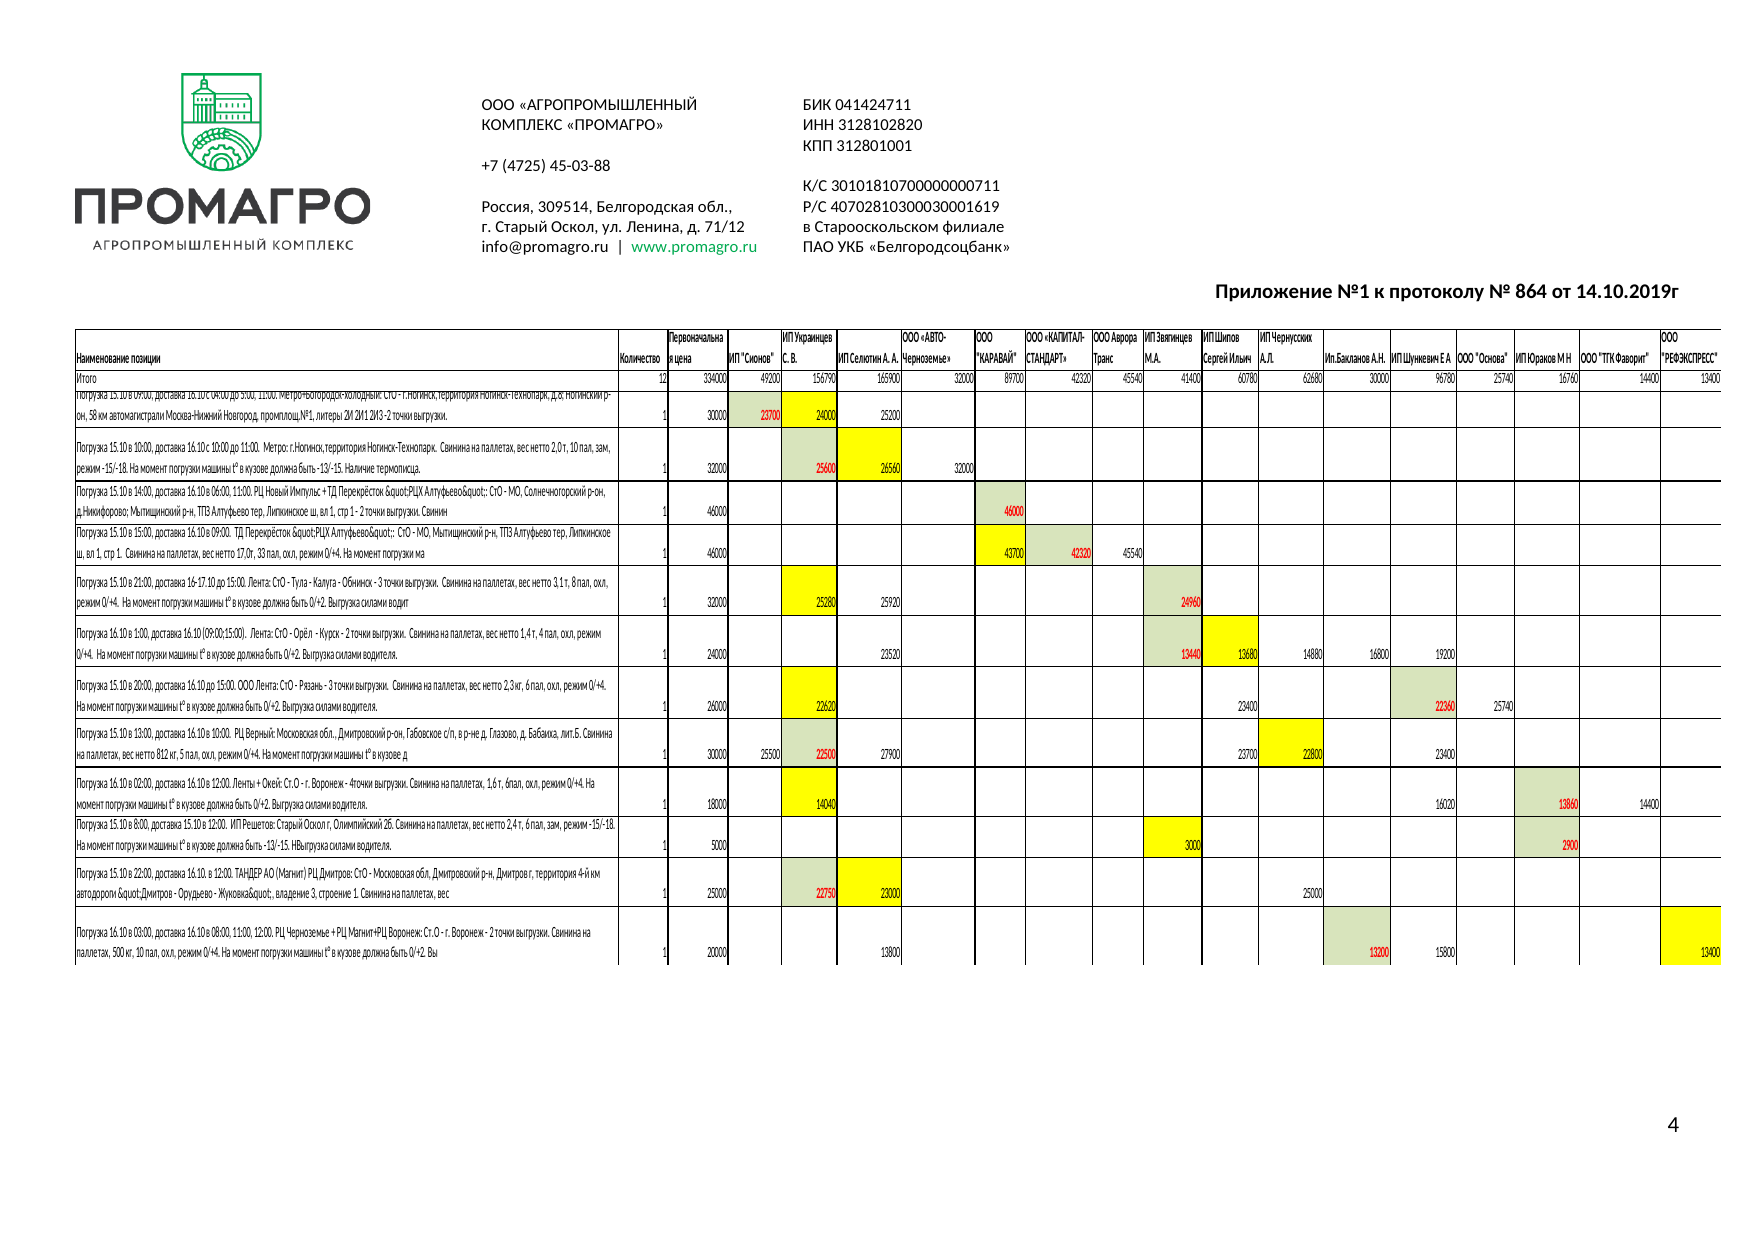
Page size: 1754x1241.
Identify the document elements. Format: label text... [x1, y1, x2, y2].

picture [75, 73, 371, 251]
text Приложение №1 к протоколу № 864 от 14.10.2019г [75, 279, 1679, 304]
